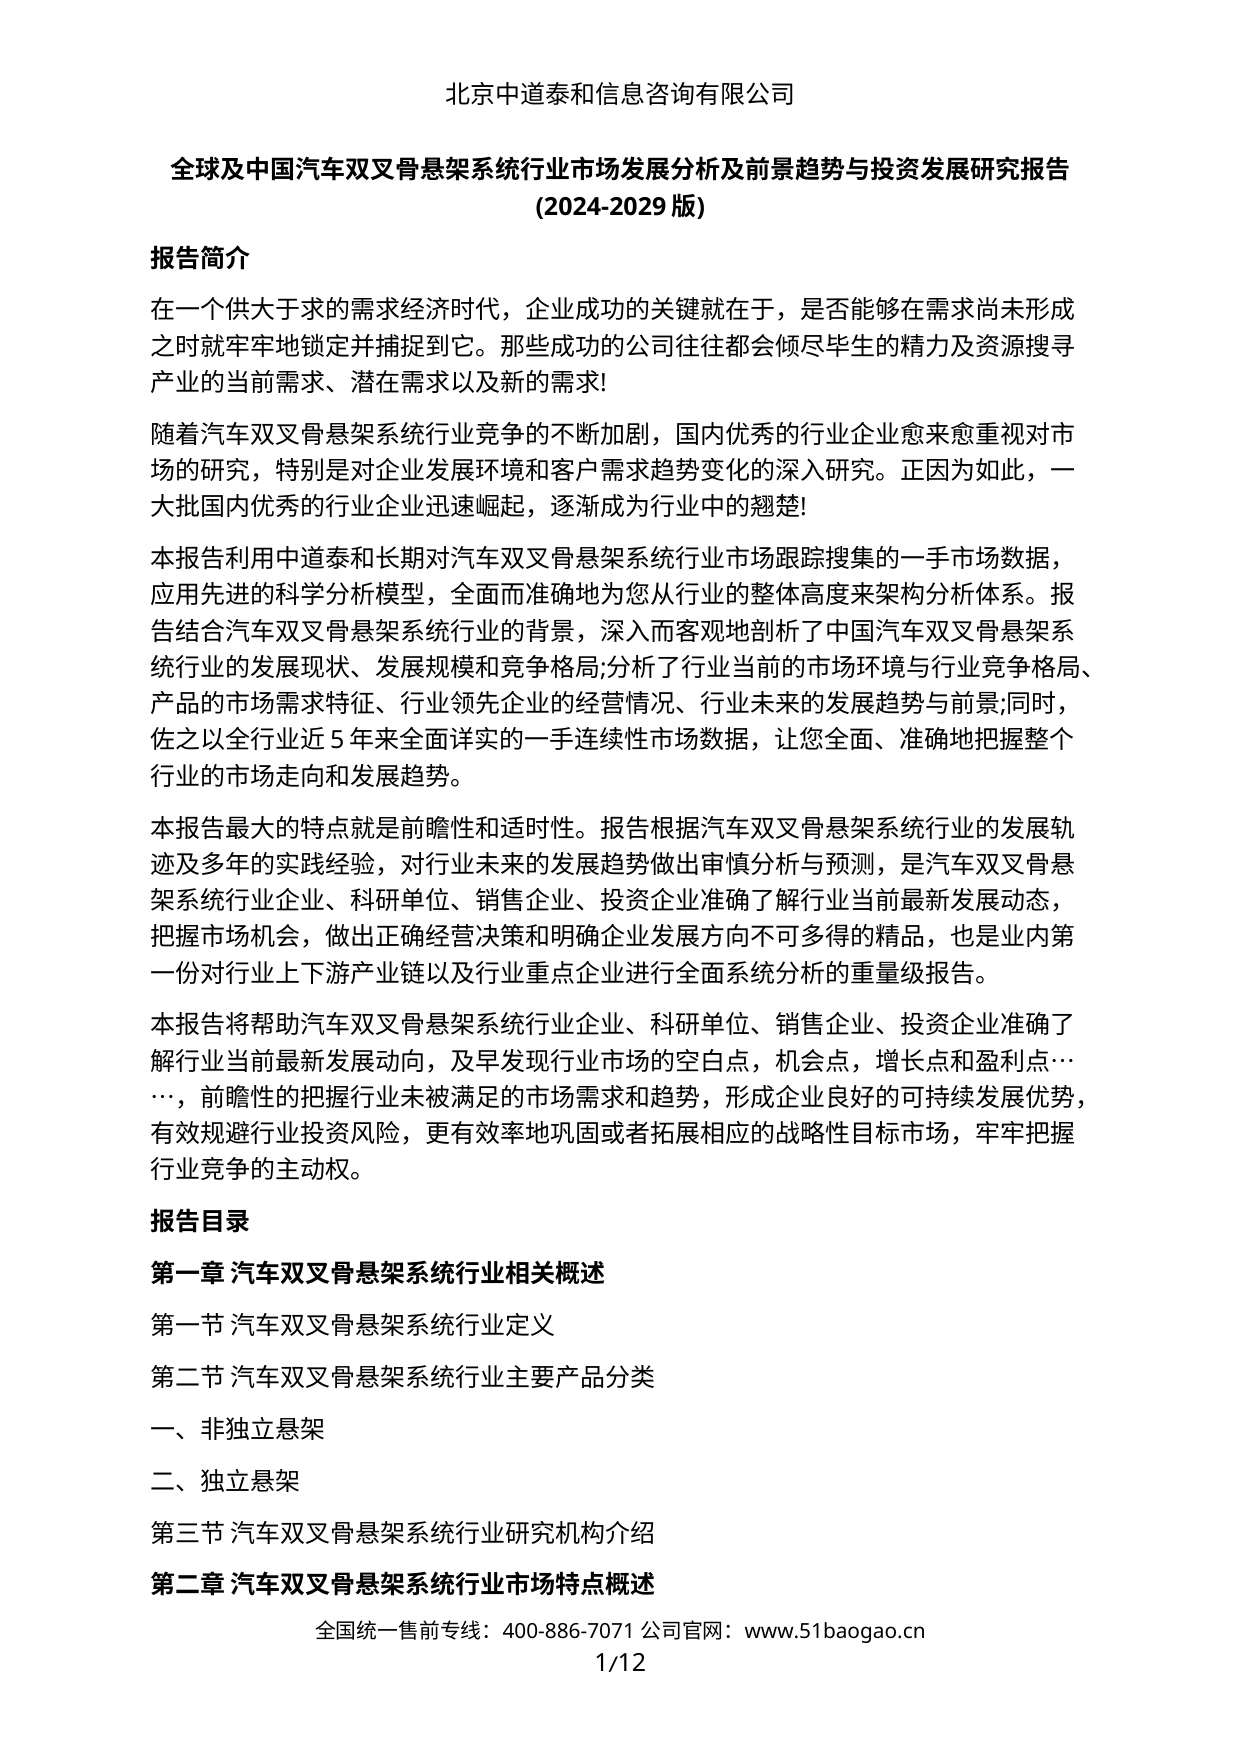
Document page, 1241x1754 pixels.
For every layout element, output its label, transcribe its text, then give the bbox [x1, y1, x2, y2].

text 报告目录 [150, 1202, 1090, 1238]
text 第一章 汽车双叉骨悬架系统行业相关概述 [150, 1254, 1090, 1290]
text 全球及中国汽车双叉骨悬架系统行业市场发展分析及前景趋势与投资发展研究报告(2024-2029版) [150, 150, 1090, 222]
text 第一节 汽车双叉骨悬架系统行业定义 [150, 1306, 1090, 1342]
text 二、独立悬架 [150, 1461, 1090, 1497]
text 报告简介 [150, 238, 1090, 274]
text 第二章 汽车双叉骨悬架系统行业市场特点概述 [150, 1565, 1090, 1601]
text 一、非独立悬架 [150, 1409, 1090, 1446]
text 第三节 汽车双叉骨悬架系统行业研究机构介绍 [150, 1513, 1090, 1549]
text 第二节 汽车双叉骨悬架系统行业主要产品分类 [150, 1357, 1090, 1394]
text 本报告将帮助汽车双叉骨悬架系统行业企业、科研单位、销售企业、投资企业准确了解行业当前最新发展动向，及早发现行业市场的空白点，机会点，增长点和盈利点……，前瞻性的把握行业未被满足的市场需求和趋势，形成企业良好的可持续发展优势，有效规避行业投资风险，更有效率地巩固或者拓展相应的战略性目标市场，牢牢把握行业竞争的主动权。 [150, 1005, 1090, 1186]
text 本报告最大的特点就是前瞻性和适时性。报告根据汽车双叉骨悬架系统行业的发展轨迹及多年的实践经验，对行业未来的发展趋势做出审慎分析与预测，是汽车双叉骨悬架系统行业企业、科研单位、销售企业、投资企业准确了解行业当前最新发展动态，把握市场机会，做出正确经营决策和明确企业发展方向不可多得的精品，也是业内第一份对行业上下游产业链以及行业重点企业进行全面系统分析的重量级报告。 [150, 808, 1090, 989]
text 在一个供大于求的需求经济时代，企业成功的关键就在于，是否能够在需求尚未形成之时就牢牢地锁定并捕捉到它。那些成功的公司往往都会倾尽毕生的精力及资源搜寻产业的当前需求、潜在需求以及新的需求! [150, 290, 1090, 399]
text 随着汽车双叉骨悬架系统行业竞争的不断加剧，国内优秀的行业企业愈来愈重视对市场的研究，特别是对企业发展环境和客户需求趋势变化的深入研究。正因为如此，一大批国内优秀的行业企业迅速崛起，逐渐成为行业中的翘楚! [150, 414, 1090, 523]
text 本报告利用中道泰和长期对汽车双叉骨悬架系统行业市场跟踪搜集的一手市场数据，应用先进的科学分析模型，全面而准确地为您从行业的整体高度来架构分析体系。报告结合汽车双叉骨悬架系统行业的背景，深入而客观地剖析了中国汽车双叉骨悬架系统行业的发展现状、发展规模和竞争格局;分析了行业当前的市场环境与行业竞争格局、产品的市场需求特征、行业领先企业的经营情况、行业未来的发展趋势与前景;同时，佐之以全行业近5年来全面详实的一手连续性市场数据，让您全面、准确地把握整个行业的市场走向和发展趋势。 [150, 539, 1090, 792]
